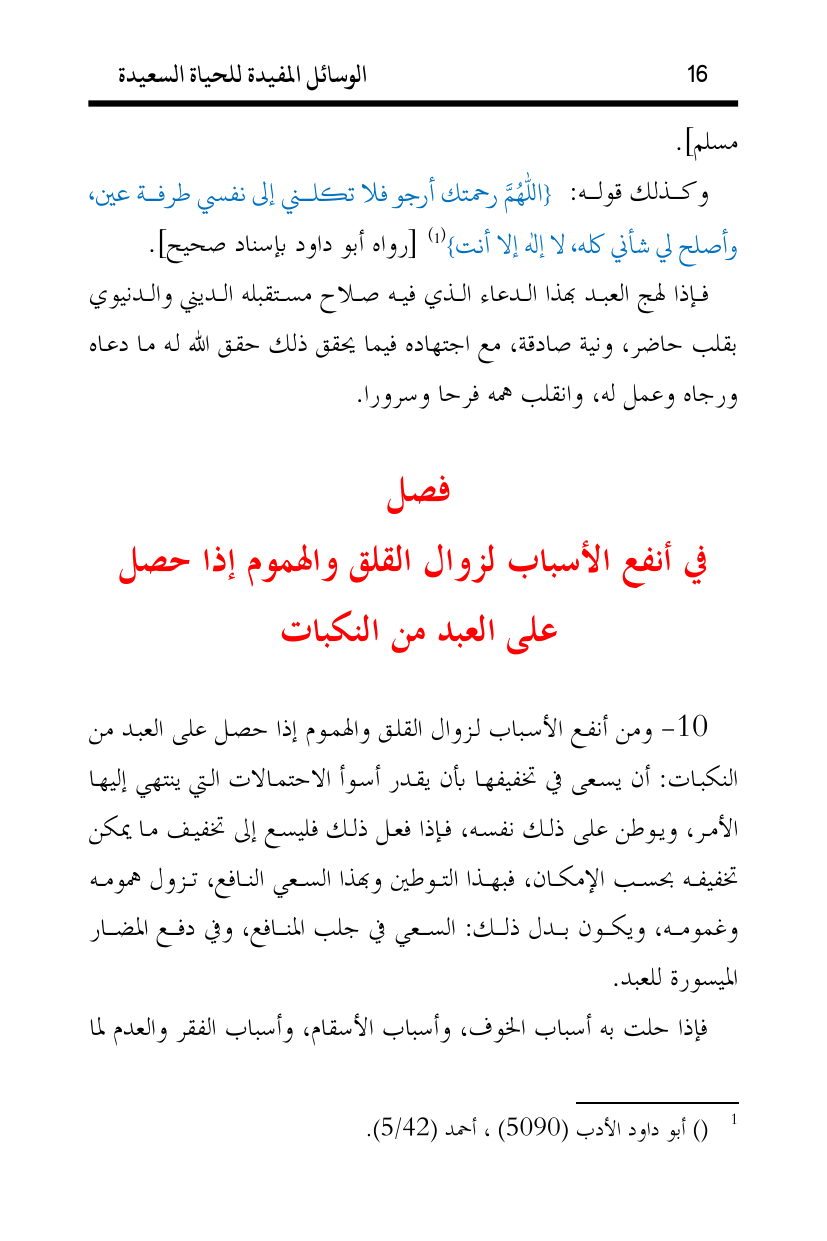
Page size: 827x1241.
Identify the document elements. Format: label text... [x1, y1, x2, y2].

text 10- ومن أنفع الأسباب لزوال القلق والهموم إذا حصل على العبد من النكبات: أن يسعى في تخفيفها بأن يقدر أسوأ الاحتمالات التي ينتهي إليها الأمر، ويوطن على ذلك نفسه، فإذا فعل ذلك فليسع إلى تخفيف ما يمكن تخفيفه بحسب الإمكان، فبهذا التوطين وبهذا السعي النافع، تزول همومه وغمومه، ويكون بدل ذلك: السعي في جلب المنافع، وفي دفع المضار الميسورة للعبد. [89, 706, 738, 1004]
text وكذلك قوله: {اللهم رحمتك أرجو فلا تكلني إلى نفسي طرفة عين، وأصلح لي شأني كله، لا إله إلا أنت}() [رواه أبو داود بإسناد صحيح]. [89, 169, 738, 270]
text فصل في أنفع الأسباب لزوال القلق والهموم إذا حصل على العبد من النكبات [89, 457, 738, 668]
text فإذا لهج العبد بهذا الدعاء الذي فيه صلاح مستقبله الديني والدنيوي بقلب حاضر، ونية صادقة، مع اجتهاده فيما يحقق ذلك حقق الله له ما دعاه ورجاه وعمل له، وانقلب همه فرحا وسرورا. [89, 270, 738, 420]
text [89, 119, 738, 168]
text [89, 1004, 738, 1054]
